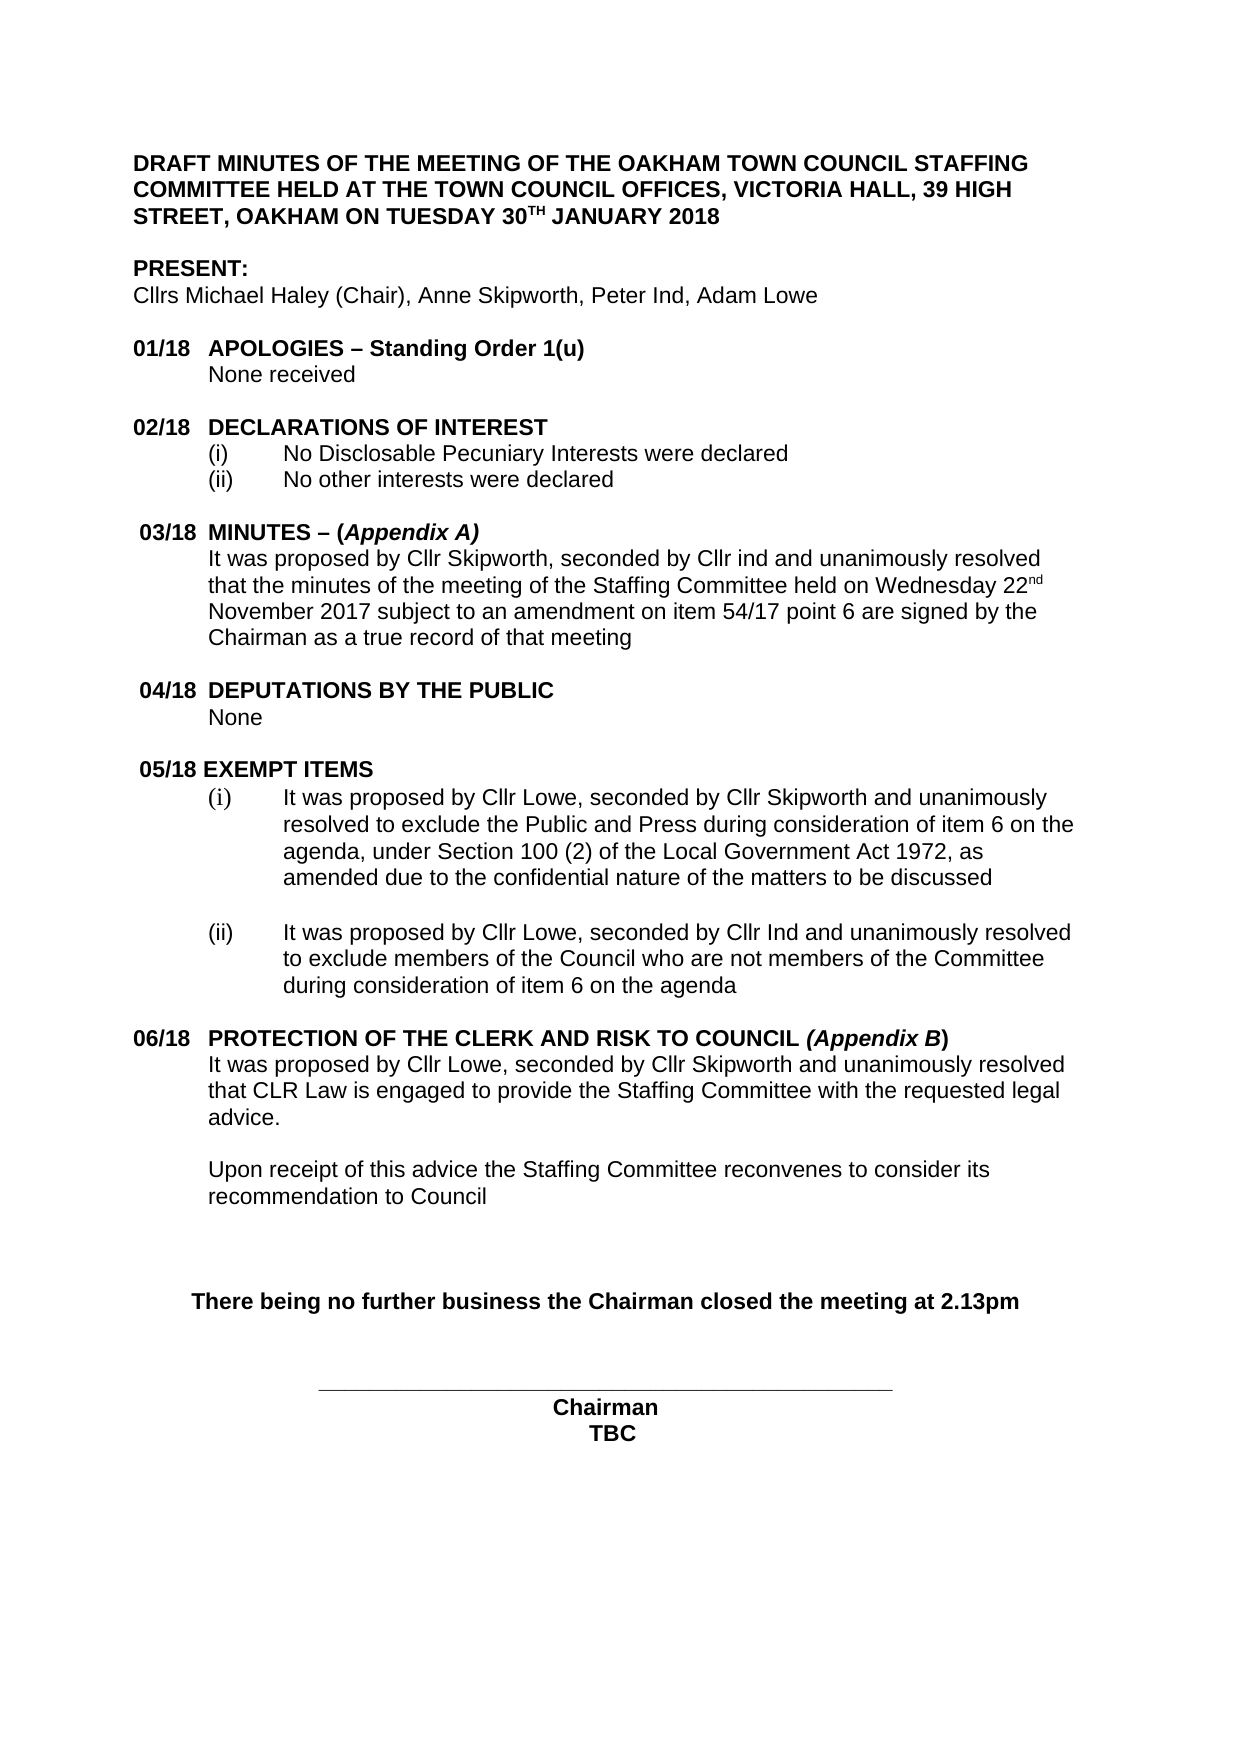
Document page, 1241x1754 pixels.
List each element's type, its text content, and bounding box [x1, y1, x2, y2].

text Cllrs Michael Haley (Chair), Anne Skipworth, Peter Ind, Adam Lowe [133, 282, 1078, 308]
text (i) It was proposed by Cllr Lowe, seconded by Cllr Skipworth and unanimously resolved to exclude the Public and Press during consideration of item 6 on the agenda, under Section 100 (2) of the Local Government Act 1972, as amended due to the confidential nature of the matters to be discussed [208, 782, 1078, 890]
text It was proposed by Cllr Lowe, seconded by Cllr Skipworth and unanimously resolved that CLR Law is engaged to provide the Staffing Committee with the requested legal advice. [208, 1051, 1078, 1130]
text Upon receipt of this advice the Staffing Committee reconvenes to consider its recommendation to Council [208, 1156, 1078, 1209]
text (ii) It was proposed by Cllr Lowe, seconded by Cllr Ind and unanimously resolved to exclude members of the Council who are not members of the Committee during consideration of item 6 on the agenda [208, 919, 1078, 998]
text There being no further business the Chairman closed the meeting at 2.13pm [133, 1288, 1078, 1314]
text DRAFT MINUTES OF THE MEETING OF THE OAKHAM TOWN COUNCIL STAFFING COMMITTEE HELD AT THE TOWN COUNCIL OFFICES, VICTORIA HALL, 39 HIGH STREET, OAKHAM ON TUESDAY 30TH JANUARY 2018 [133, 150, 1078, 229]
text None [133, 703, 1078, 730]
list No other interests were declared [208, 466, 1078, 493]
text 02/18 DECLARATIONS OF INTEREST [133, 413, 1078, 440]
text 06/18 PROTECTION OF THE CLERK AND RISK TO COUNCIL (Appendix B) [133, 1024, 1078, 1051]
text 03/18 MINUTES – (Appendix A) [133, 519, 1078, 545]
text PRESENT: [133, 255, 1078, 282]
text 01/18 APOLOGIES – Standing Order 1(u) [133, 334, 1078, 361]
text Chairman [133, 1393, 1078, 1420]
text _____________________________________________ [133, 1367, 1078, 1393]
text 05/18 EXEMPT ITEMS [133, 756, 1078, 782]
text TBC [133, 1420, 1078, 1446]
list No Disclosable Pecuniary Interests were declared [208, 440, 1078, 466]
text None received [133, 361, 1078, 387]
text It was proposed by Cllr Skipworth, seconded by Cllr ind and unanimously resolved that the minutes of the meeting of the Staffing Committee held on Wednesday 22nd November 2017 subject to an amendment on item 54/17 point 6 are signed by the Chairman as a true record of that meeting [208, 545, 1078, 651]
text 04/18 DEPUTATIONS BY THE PUBLIC [133, 677, 1078, 703]
